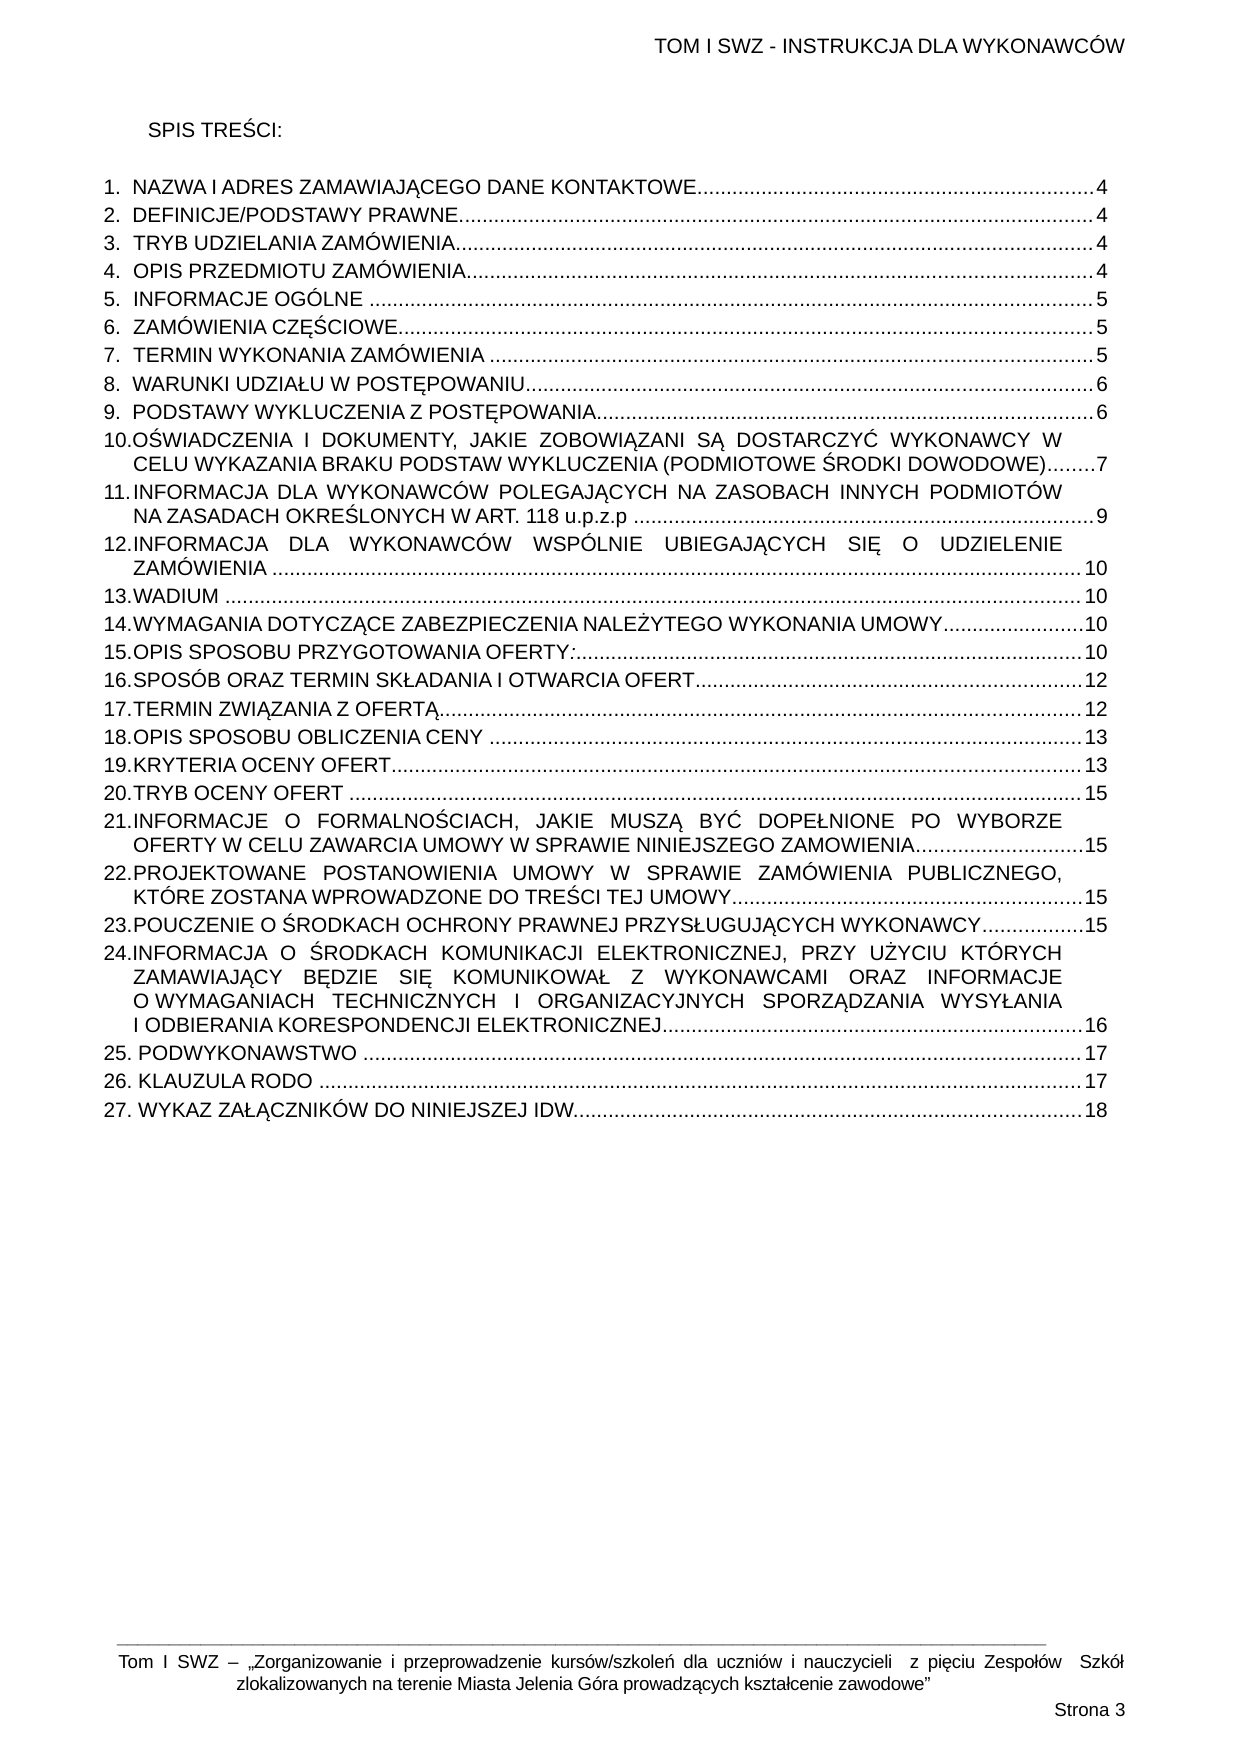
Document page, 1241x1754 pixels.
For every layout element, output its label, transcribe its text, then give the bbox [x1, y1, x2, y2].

text 10.OŚWIADCZENIA I DOKUMENTY, JAKIE ZOBOWIĄZANI SĄ DOSTARCZYĆ WYKONAWCY W CELU WYKAZANIA BRAKU PODSTAW WYKLUCZENIA (PODMIOTOWE ŚRODKI DOWODOWE) 7 [103, 428, 1063, 476]
text 15. OPIS SPOSOBU PRZYGOTOWANIA OFERTY: 10 [103, 640, 1063, 664]
text 12. INFORMACJA DLA WYKONAWCÓW WSPÓLNIE UBIEGAJĄCYCH SIĘ O UDZIELENIE ZAMÓWIENIA 10 [103, 532, 1063, 580]
text 17. TERMIN ZWIĄZANIA Z OFERTĄ 12 [103, 696, 1063, 720]
text 9. PODSTAWY WYKLUCZENIA Z POSTĘPOWANIA 6 [103, 399, 1063, 423]
text 24.INFORMACJA O ŚRODKACH KOMUNIKACJI ELEKTRONICZNEJ, PRZY UŻYCIU KTÓRYCH ZAMAWIAJĄCY BĘDZIE SIĘ KOMUNIKOWAŁ Z WYKONAWCAMI ORAZ INFORMACJE O WYMAGANIACH TECHNICZNYCH I ORGANIZACYJNYCH SPORZĄDZANIA WYSYŁANIA I ODBIERANIA KORESPONDENCJI ELEKTRONICZNEJ 16 [103, 941, 1063, 1037]
text 21. INFORMACJE O FORMALNOŚCIACH, JAKIE MUSZĄ BYĆ DOPEŁNIONE PO WYBORZE OFERTY W CELU ZAWARCIA UMOWY W SPRAWIE NINIEJSZEGO ZAMOWIENIA 15 [103, 809, 1063, 857]
text 26. KLAUZULA RODO 17 [103, 1069, 1063, 1093]
text 1. NAZWA I ADRES ZAMAWIAJĄCEGO DANE KONTAKTOWE. 4 [103, 174, 1063, 198]
text 19. KRYTERIA OCENY OFERT 13 [103, 753, 1063, 777]
text 13. WADIUM 10 [103, 584, 1063, 608]
text 3. TRYB UDZIELANIA ZAMÓWIENIA. 4 [103, 231, 1063, 255]
text 16. SPOSÓB ORAZ TERMIN SKŁADANIA I OTWARCIA OFERT 12 [103, 668, 1063, 692]
text 8. WARUNKI UDZIAŁU W POSTĘPOWANIU 6 [103, 371, 1063, 395]
text TOM I SWZ - INSTRUKCJA DLA WYKONAWCÓW [148, 34, 1125, 58]
text 22. PROJEKTOWANE POSTANOWIENIA UMOWY W SPRAWIE ZAMÓWIENIA PUBLICZNEGO, KTÓRE ZOSTANA WPROWADZONE DO TREŚCI TEJ UMOWY 15 [103, 861, 1063, 909]
text 2. DEFINICJE/PODSTAWY PRAWNE. 4 [103, 203, 1063, 227]
text SPIS TREŚCI: [148, 118, 1125, 142]
text 4. OPIS PRZEDMIOTU ZAMÓWIENIA. 4 [103, 259, 1063, 283]
text 25. PODWYKONAWSTWO 17 [103, 1041, 1063, 1065]
text 27. WYKAZ ZAŁĄCZNIKÓW DO NINIEJSZEJ IDW. 18 [103, 1097, 1063, 1121]
text 20. TRYB OCENY OFERT 15 [103, 781, 1063, 805]
text 14. WYMAGANIA DOTYCZĄCE ZABEZPIECZENIA NALEŻYTEGO WYKONANIA UMOWY 10 [103, 612, 1063, 636]
text 23. POUCZENIE O ŚRODKACH OCHRONY PRAWNEJ PRZYSŁUGUJĄCYCH WYKONAWCY 15 [103, 913, 1063, 937]
text 7. TERMIN WYKONANIA ZAMÓWIENIA 5 [103, 343, 1063, 367]
text 6. ZAMÓWIENIA CZĘŚCIOWE. 5 [103, 315, 1063, 339]
text 11. INFORMACJA DLA WYKONAWCÓW POLEGAJĄCYCH NA ZASOBACH INNYCH PODMIOTÓW NA ZASADACH OKREŚLONYCH W ART. 118 u.p.z.p 9 [103, 480, 1063, 528]
text 5. INFORMACJE OGÓLNE 5 [103, 287, 1063, 311]
text 18. OPIS SPOSOBU OBLICZENIA CENY 13 [103, 724, 1063, 748]
